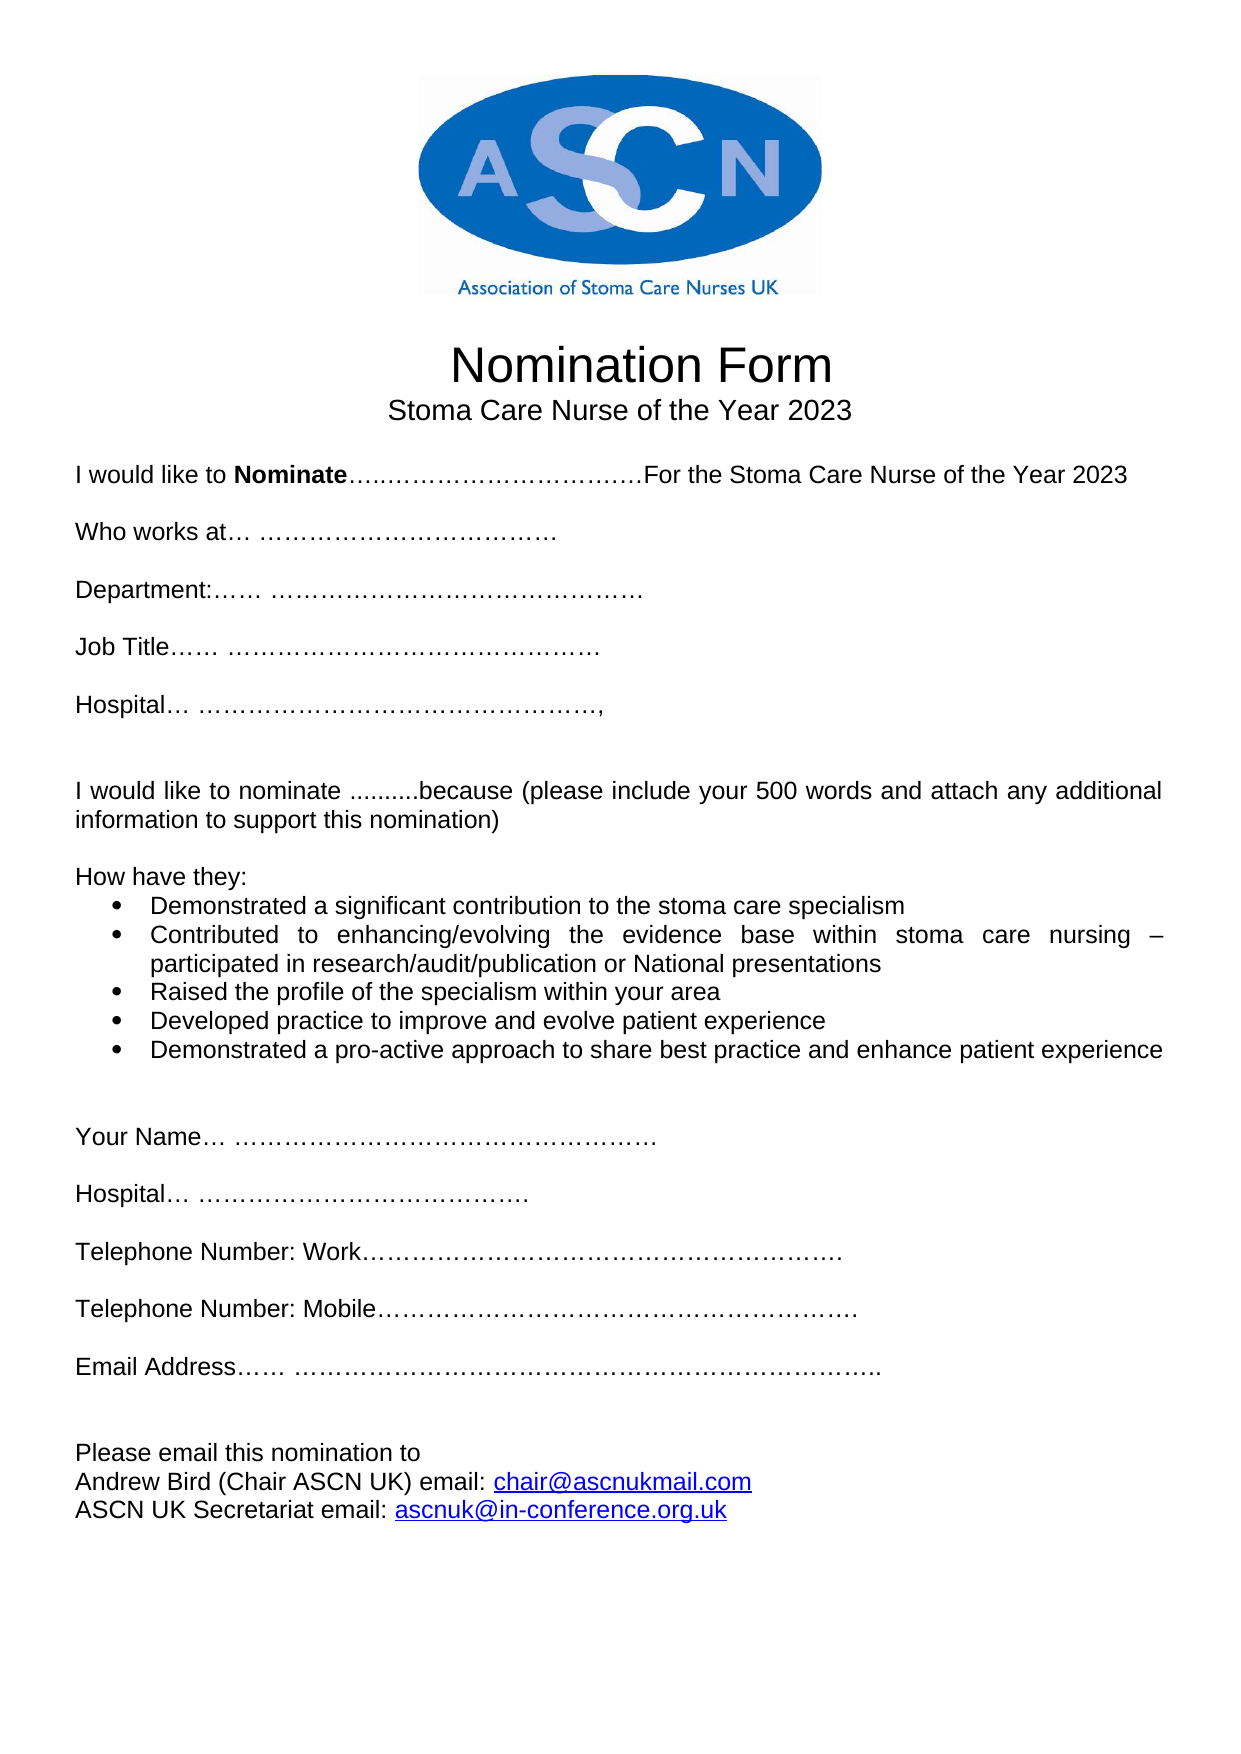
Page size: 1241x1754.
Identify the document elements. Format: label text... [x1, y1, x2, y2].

text I would like to nominate ..........because (please include your 500 words and attach any additional information to support this nomination) [75, 776, 1165, 833]
text How have they: [75, 862, 1165, 891]
list Raised the profile of the specialism within your area [112, 977, 1165, 1006]
picture [418, 75, 822, 302]
text Department:…… ……………………………………… [75, 575, 1165, 603]
text Telephone Number: Work…………………………………………………. [75, 1236, 1165, 1265]
text Hospital… …………………………………. [75, 1179, 1165, 1208]
text Your Name… …………………………………………… [75, 1121, 1165, 1150]
list Demonstrated a pro-active approach to share best practice and enhance patient experience [112, 1035, 1165, 1064]
text Nomination Form [375, 335, 1165, 393]
list Demonstrated a significant contribution to the stoma care specialism [112, 891, 1165, 920]
text Job Title…… ……………………………………… [75, 632, 1165, 661]
text Hospital… …………………………………………, [75, 690, 1165, 718]
text Stoma Care Nurse of the Year 2023 [75, 393, 1165, 426]
text Andrew Bird (Chair ASCN UK) email: chair@ascnukmail.com [75, 1466, 1165, 1495]
text Please email this nomination to [75, 1438, 1165, 1466]
text Who works at… ……………………………… [75, 517, 1165, 546]
list Contributed to enhancing/evolving the evidence base within stoma care nursing – participated in research/audit/publication or National presentations [112, 920, 1165, 977]
text I would like to Nominate…..……………………….…For the Stoma Care Nurse of the Year 2023 [75, 460, 1165, 488]
text Telephone Number: …………………………………………………. [75, 1294, 1165, 1323]
list Developed practice to improve and evolve patient experience [112, 1006, 1165, 1035]
text Email Address…… …………………………………………………………….. [75, 1351, 1165, 1380]
text ASCN UK Secretariat email: ascnuk@in-conference.org.uk [75, 1495, 1165, 1524]
